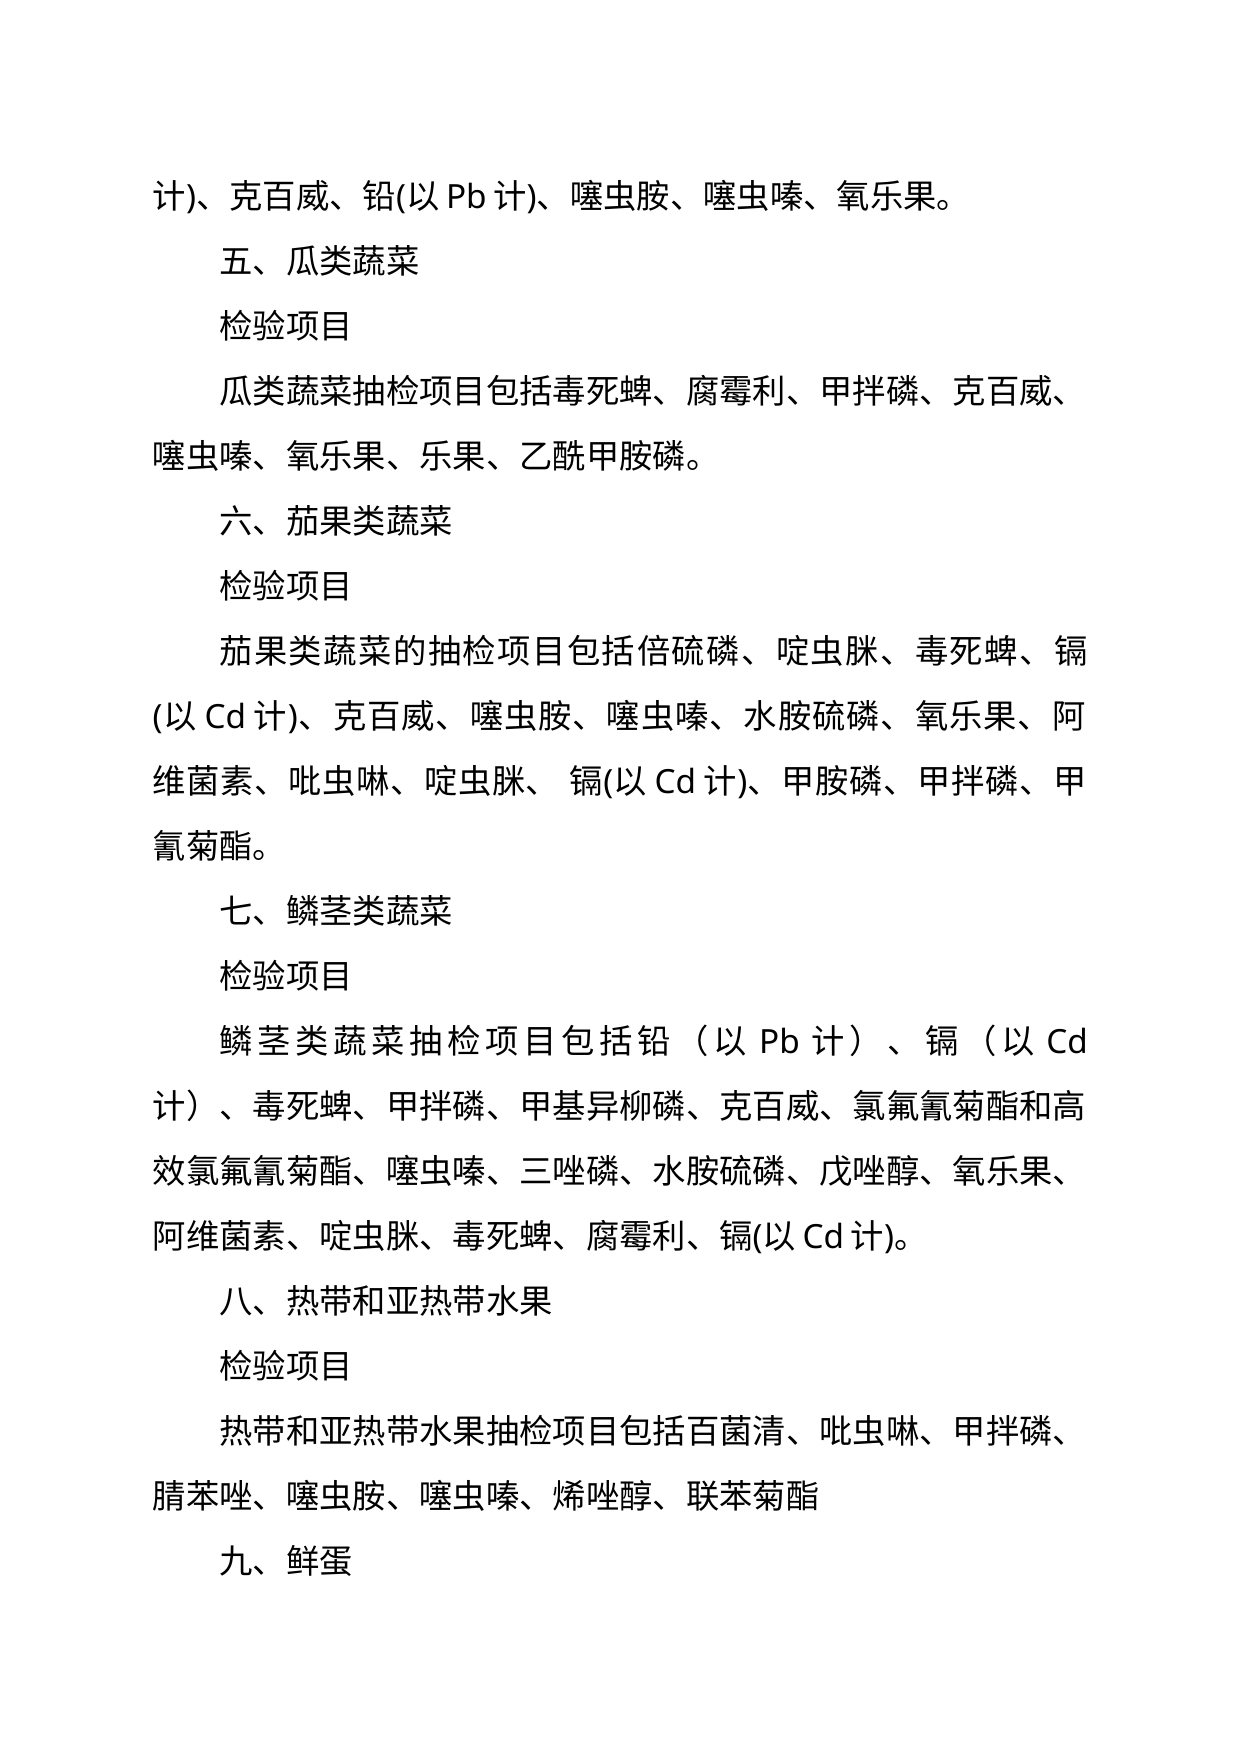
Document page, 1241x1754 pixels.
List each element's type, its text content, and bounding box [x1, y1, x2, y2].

list 八、热带和亚热带水果 [152, 1267, 1088, 1332]
text 热带和亚热带水果抽检项目包括百菌清、吡虫啉、甲拌磷、腈苯唑、噻虫胺、噻虫嗪、烯唑醇、联苯菊酯 [152, 1397, 1088, 1527]
text 七、鳞茎类蔬菜 [152, 877, 1088, 942]
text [152, 162, 1088, 227]
text 五、瓜类蔬菜 [152, 227, 1088, 292]
text 检验项目 [152, 1332, 1088, 1397]
text 茄果类蔬菜的抽检项目包括倍硫磷、啶虫脒、毒死蜱、镉(以Cd计)、克百威、噻虫胺、噻虫嗪、水胺硫磷、氧乐果、阿维菌素、吡虫啉、啶虫脒、 镉(以Cd计)、甲胺磷、甲拌磷、甲氰菊酯。 [152, 617, 1088, 877]
text 六、茄果类蔬菜 [152, 487, 1088, 552]
text 检验项目 [152, 942, 1088, 1007]
text 检验项目 [152, 292, 1088, 357]
text 九、鲜蛋 [152, 1527, 1088, 1592]
text 瓜类蔬菜抽检项目包括毒死蜱、腐霉利、甲拌磷、克百威、噻虫嗪、氧乐果、乐果、乙酰甲胺磷。 [152, 357, 1088, 487]
text 检验项目 [152, 552, 1088, 617]
list 鳞茎类蔬菜抽检项目包括铅（以Pb计）、镉（以Cd计）、毒死蜱、甲拌磷、甲基异柳磷、克百威、氯氟氰菊酯和高效氯氟氰菊酯、噻虫嗪、三唑磷、水胺硫磷、戊唑醇、氧乐果、阿维菌素、啶虫脒、毒死蜱、腐霉利、镉(以Cd计)。 [152, 1007, 1088, 1267]
